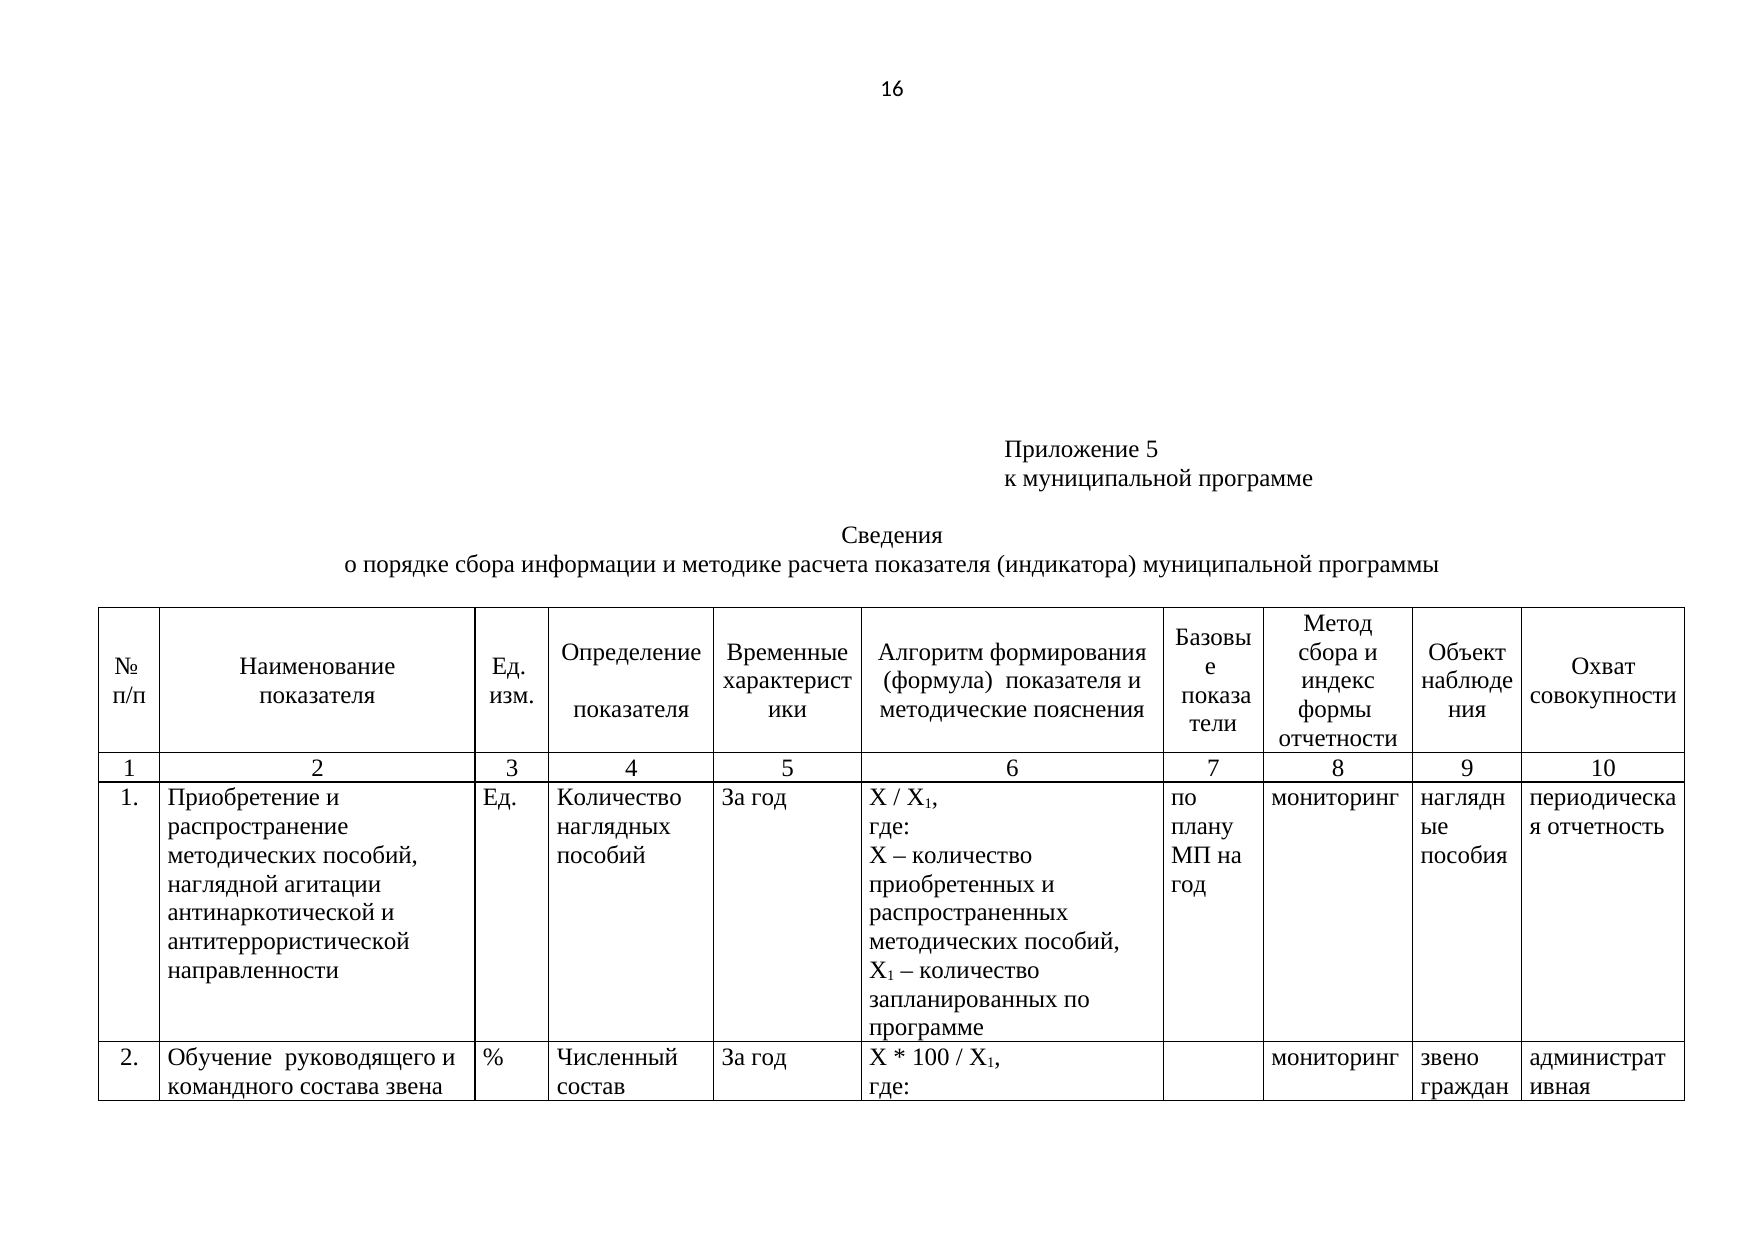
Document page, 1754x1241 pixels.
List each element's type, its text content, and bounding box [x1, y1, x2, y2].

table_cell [160, 1042, 474, 1100]
table_header Базовые показатели [1164, 608, 1263, 752]
table_cell [1164, 1042, 1263, 1100]
table_cell мониторинг [1264, 783, 1412, 1041]
table_header Охват совокупности [1522, 608, 1684, 752]
table_header Наименование показателя [160, 608, 474, 752]
text о порядке сбора информации и методике расчета показателя (индикатора) муниципальной программы [118, 549, 1665, 578]
table_header Метод сбора и индекс формы отчетности [1264, 608, 1412, 752]
text к муниципальной программе [1004, 463, 1665, 492]
table_cell 1. [99, 783, 159, 1041]
table_header № п/п [99, 608, 159, 752]
table_cell % [476, 1042, 548, 1100]
table_header Алгоритм формирования (формула) показателя и методические пояснения [862, 608, 1163, 752]
table_header Определение показателя [549, 608, 713, 752]
table_cell наглядные пособия [1413, 783, 1521, 1041]
table_header Временные характеристики [714, 608, 861, 752]
table_header Объект наблюдения [1413, 608, 1521, 752]
table_cell периодическая отчетность [1522, 783, 1684, 1041]
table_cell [549, 1042, 713, 1100]
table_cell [1413, 1042, 1521, 1100]
table_cell 2. [99, 1042, 159, 1100]
table_header Ед. изм. [476, 608, 548, 752]
table_cell 8 [1264, 753, 1412, 781]
table_cell 3 [476, 753, 548, 781]
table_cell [862, 1042, 1163, 1100]
text Приложение 5 [1004, 434, 1665, 463]
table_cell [1522, 1042, 1684, 1100]
table_cell 6 [862, 753, 1163, 781]
text Сведения [118, 521, 1665, 549]
table_cell За год [714, 783, 861, 1041]
table_cell За год [714, 1042, 861, 1100]
table_cell 5 [714, 753, 861, 781]
table_cell 7 [1164, 753, 1263, 781]
table_cell 1 [99, 753, 159, 781]
table_cell по плану МП на год [1164, 783, 1263, 1041]
table_cell 2 [160, 753, 474, 781]
table_cell Приобретение и распространение методических пособий, наглядной агитации антинаркотической и антитеррористической направленности [160, 783, 474, 1041]
table_cell Х / Х1, где: Х – количество приобретенных и распространенных методических пособий, Х1 – количество запланированных по программе [862, 783, 1163, 1041]
table_cell мониторинг [1264, 1042, 1412, 1100]
table_cell 4 [549, 753, 713, 781]
table_cell Ед. [476, 783, 548, 1041]
table_cell Количество наглядных пособий [549, 783, 713, 1041]
table_cell 10 [1522, 753, 1684, 781]
table_cell 9 [1413, 753, 1521, 781]
